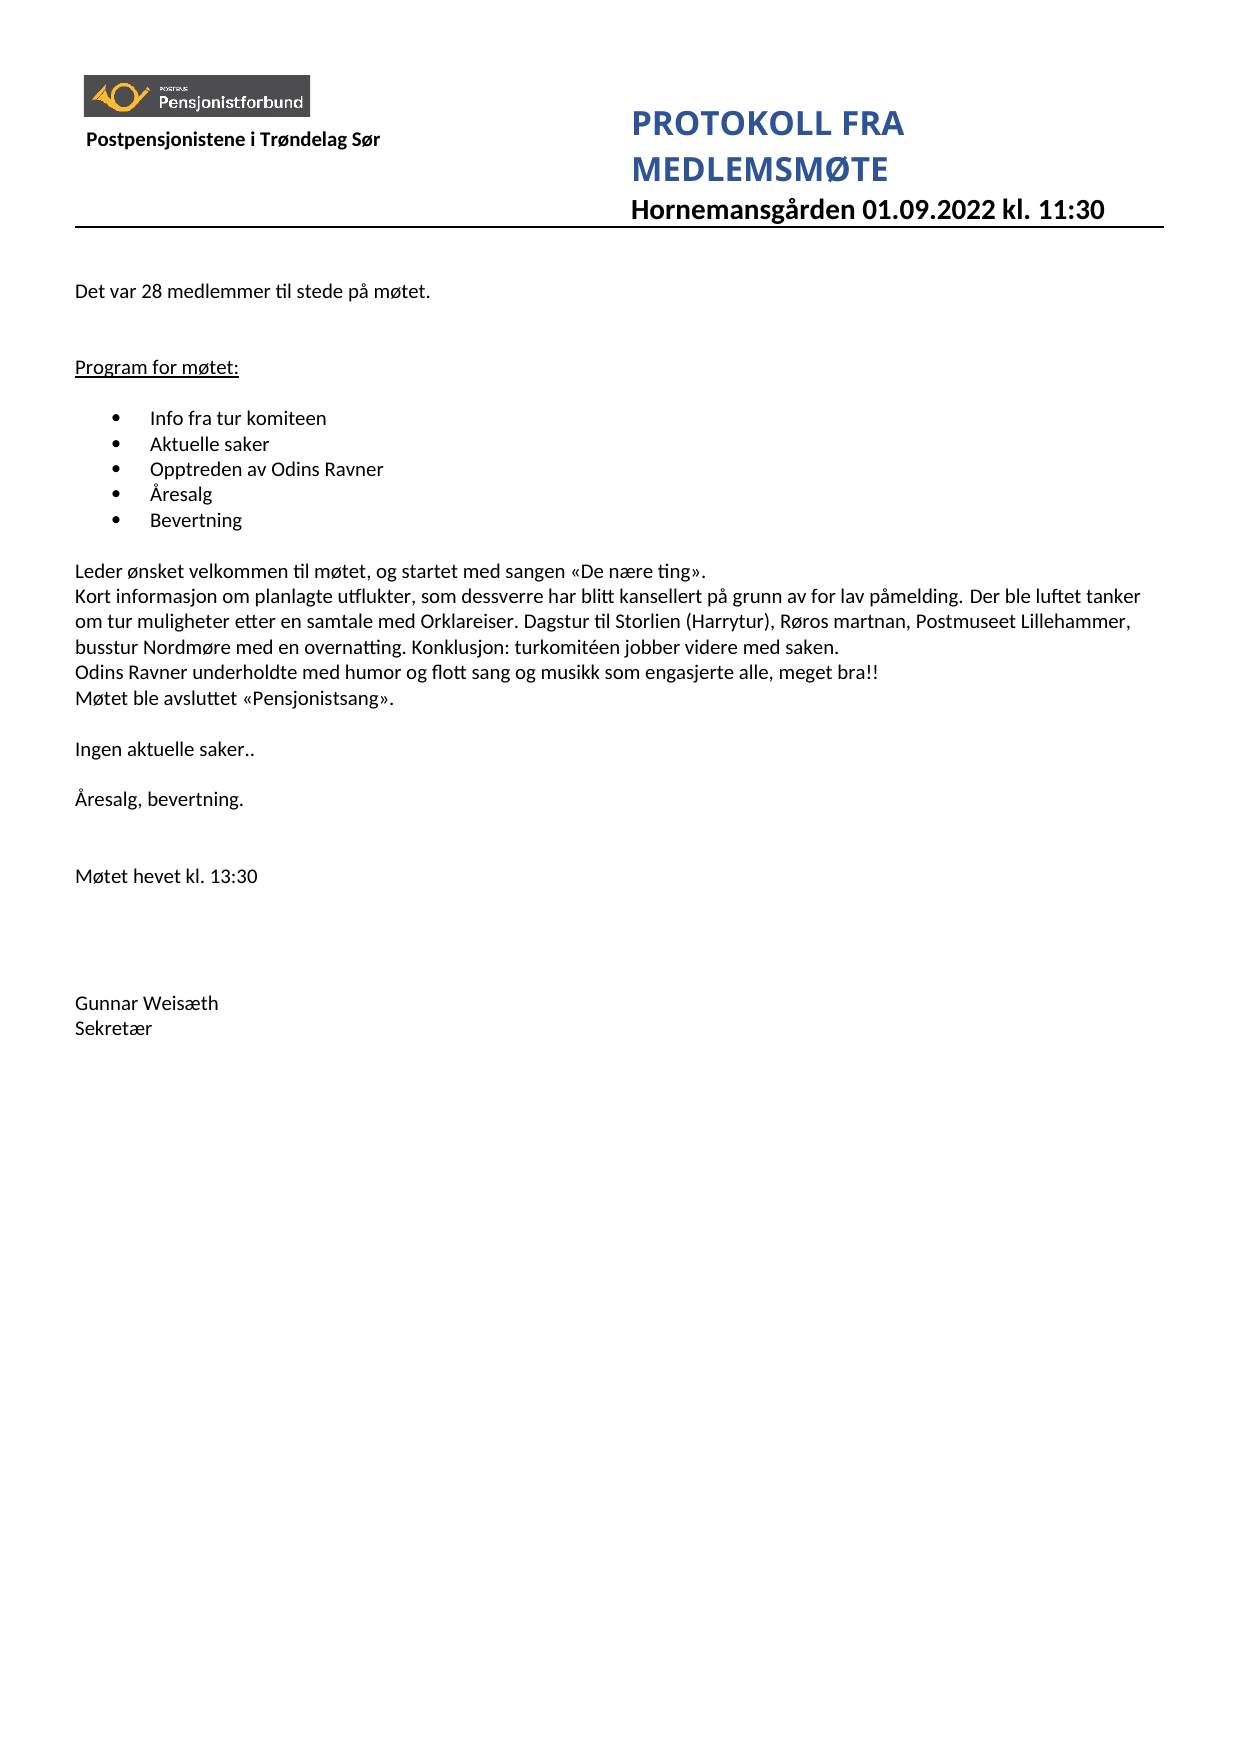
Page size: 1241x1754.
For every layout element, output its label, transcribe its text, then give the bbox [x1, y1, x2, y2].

table_header Postpensjonistene i Trøndelag Sør [75, 75, 619, 226]
table_header PROTOKOLL FRA MEDLEMSMØTE Hornemansgården 01.09.2022 kl. 11:30 [620, 75, 1164, 226]
list Aktuelle saker [112, 431, 1165, 456]
text Gunnar Weisæth [75, 990, 1165, 1015]
text Åresalg, bevertning. [75, 787, 1165, 812]
text Leder ønsket velkommen til møtet, og startet med sangen «De nære ting». [75, 558, 1165, 583]
text Møtet ble avsluttet «Pensjonistsang». [75, 685, 1165, 710]
list Info fra tur komiteen [112, 405, 1165, 431]
list Bevertning [112, 507, 1165, 532]
text Program for møtet: [75, 354, 1165, 380]
text Møtet hevet kl. 13:30 [75, 863, 1165, 888]
text Ingen aktuelle saker.. [75, 736, 1165, 761]
text Odins Ravner underholdte med humor og flott sang og musikk som engasjerte alle, meget bra!! [75, 659, 1165, 685]
text Kort informasjon om planlagte utflukter, som dessverre har blitt kansellert på grunn av for lav påmelding. Der ble luftet tanker om tur muligheter etter en samtale med Orklareiser. Dagstur til Storlien (Harrytur), Røros martnan, Postmuseet Lillehammer, busstur Nordmøre med en overnatting. Konklusjon: turkomitéen jobber videre med saken. [75, 583, 1165, 659]
text Det var 28 medlemmer til stede på møtet. [75, 278, 1165, 304]
text Sekretær [75, 1015, 1165, 1041]
list Opptreden av Odins Ravner [112, 456, 1165, 482]
picture [82, 75, 310, 116]
list Åresalg [112, 482, 1165, 507]
